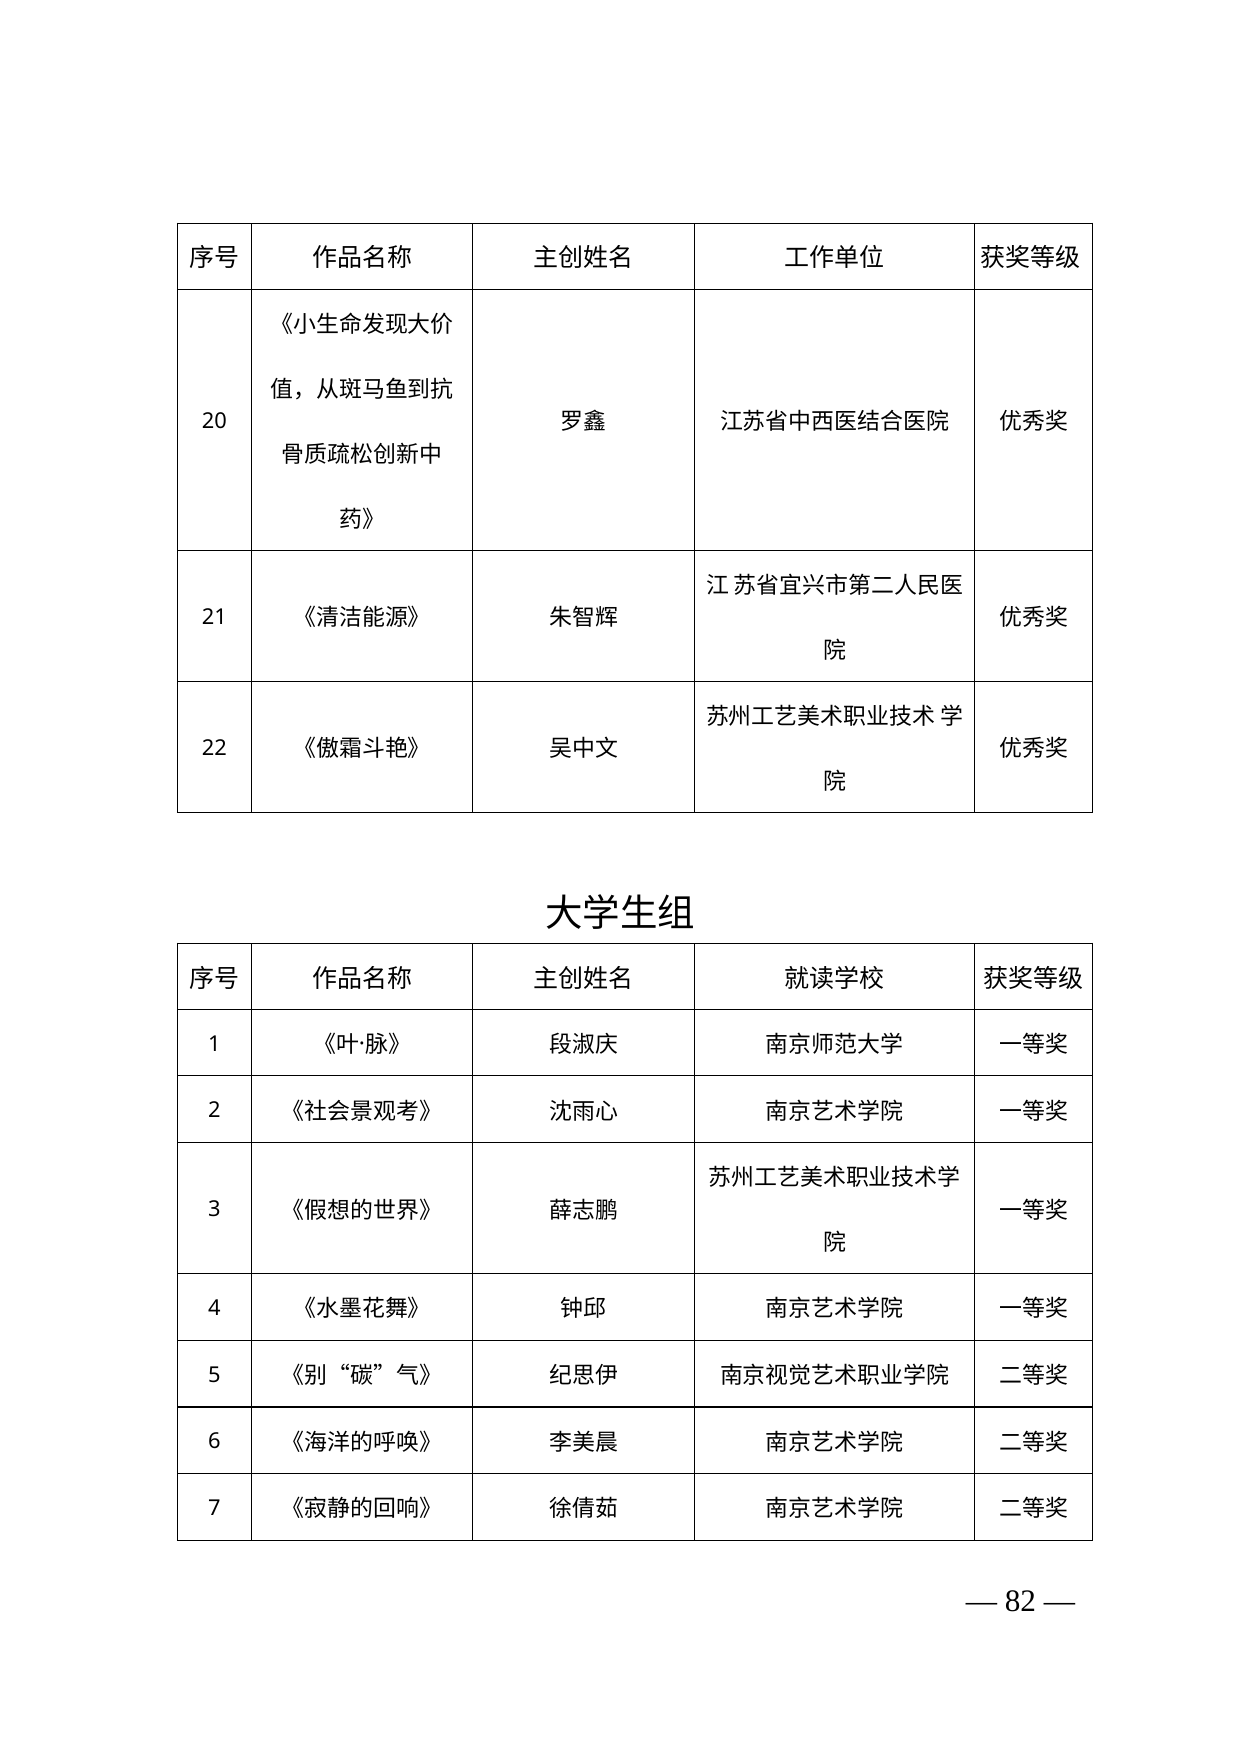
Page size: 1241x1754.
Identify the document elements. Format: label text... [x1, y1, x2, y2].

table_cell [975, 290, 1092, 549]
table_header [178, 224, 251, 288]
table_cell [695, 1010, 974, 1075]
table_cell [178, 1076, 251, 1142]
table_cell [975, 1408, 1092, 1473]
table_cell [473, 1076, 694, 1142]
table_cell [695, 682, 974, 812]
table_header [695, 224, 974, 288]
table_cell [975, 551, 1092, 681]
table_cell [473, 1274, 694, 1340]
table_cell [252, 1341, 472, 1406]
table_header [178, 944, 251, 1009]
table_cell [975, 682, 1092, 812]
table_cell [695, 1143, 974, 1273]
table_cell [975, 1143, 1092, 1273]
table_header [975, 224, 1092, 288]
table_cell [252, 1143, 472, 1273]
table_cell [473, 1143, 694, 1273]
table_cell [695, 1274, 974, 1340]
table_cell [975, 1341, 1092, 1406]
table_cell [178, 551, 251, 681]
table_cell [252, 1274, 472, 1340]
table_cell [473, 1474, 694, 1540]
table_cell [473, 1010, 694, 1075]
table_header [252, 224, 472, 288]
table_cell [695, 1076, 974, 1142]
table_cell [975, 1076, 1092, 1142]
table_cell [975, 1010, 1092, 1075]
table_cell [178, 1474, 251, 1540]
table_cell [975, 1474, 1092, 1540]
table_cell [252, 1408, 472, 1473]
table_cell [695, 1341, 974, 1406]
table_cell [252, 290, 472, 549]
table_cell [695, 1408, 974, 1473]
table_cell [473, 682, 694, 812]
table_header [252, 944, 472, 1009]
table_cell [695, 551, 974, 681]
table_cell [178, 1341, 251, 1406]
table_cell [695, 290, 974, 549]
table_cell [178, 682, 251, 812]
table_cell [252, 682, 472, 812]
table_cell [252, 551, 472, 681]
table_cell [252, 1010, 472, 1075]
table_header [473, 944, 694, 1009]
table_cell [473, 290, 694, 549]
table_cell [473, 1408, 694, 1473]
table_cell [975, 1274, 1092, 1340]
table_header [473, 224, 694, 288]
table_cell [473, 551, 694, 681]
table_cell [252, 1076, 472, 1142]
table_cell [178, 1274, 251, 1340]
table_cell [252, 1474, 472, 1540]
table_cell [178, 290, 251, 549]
text 大学生组 [165, 878, 1075, 943]
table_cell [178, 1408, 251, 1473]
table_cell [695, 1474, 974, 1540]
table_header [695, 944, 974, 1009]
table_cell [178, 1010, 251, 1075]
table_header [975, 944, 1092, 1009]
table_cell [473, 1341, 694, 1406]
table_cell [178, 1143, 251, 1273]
